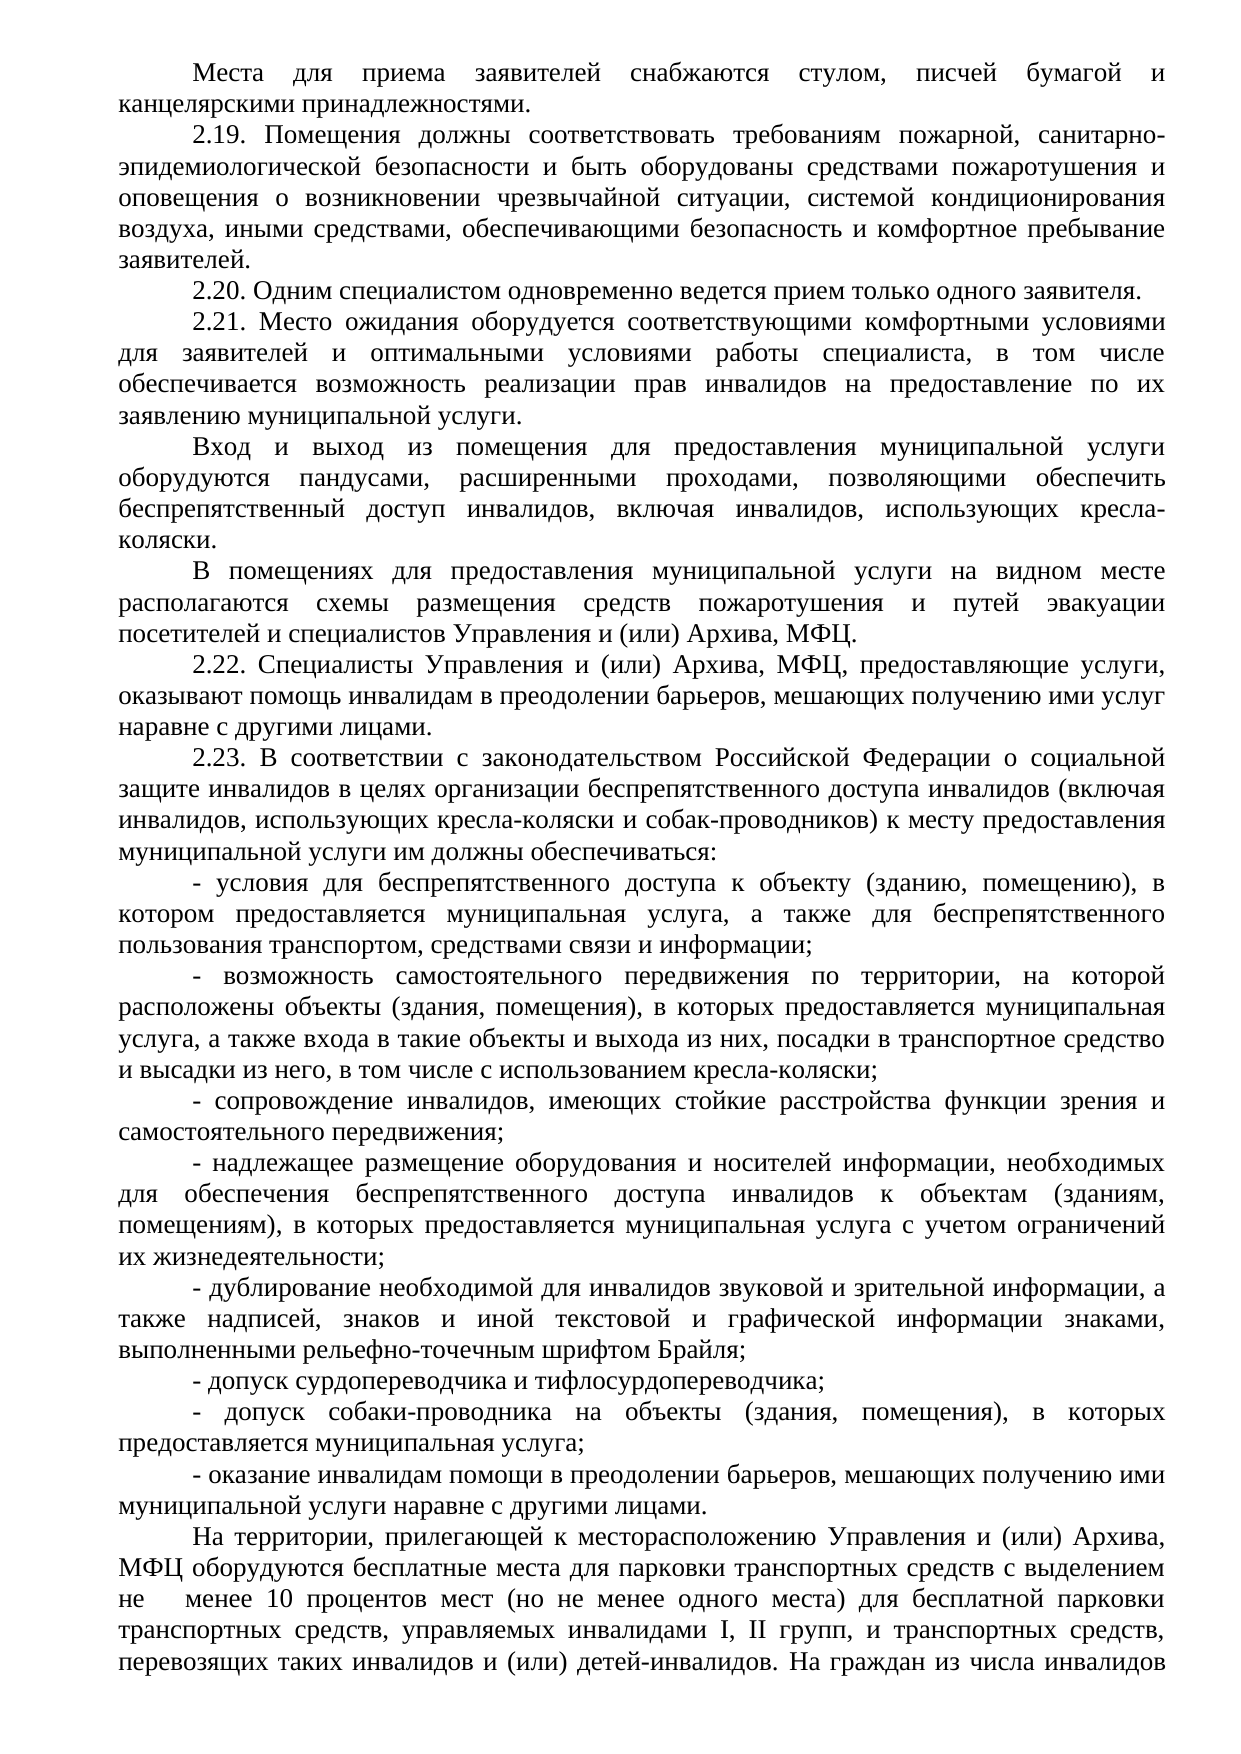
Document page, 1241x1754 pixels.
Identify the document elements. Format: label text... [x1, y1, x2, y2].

text 2.21. Место ожидания оборудуется соответствующими комфортными условиями для заявителей и оптимальными условиями работы специалиста, в том числе обеспечивается возможность реализации прав инвалидов на предоставление по их заявлению муниципальной услуги. [118, 305, 1167, 430]
text - сопровождение инвалидов, имеющих стойкие расстройства функции зрения и самостоятельного передвижения; [118, 1084, 1167, 1146]
text - оказание инвалидам помощи в преодолении барьеров, мешающих получению ими муниципальной услуги наравне с другими лицами. [118, 1458, 1167, 1520]
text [118, 1520, 1167, 1676]
text Места для приема заявителей снабжаются стулом, писчей бумагой и канцелярскими принадлежностями. [118, 56, 1167, 118]
text 2.19. Помещения должны соответствовать требованиям пожарной, санитарно-эпидемиологической безопасности и быть оборудованы средствами пожаротушения и оповещения о возникновении чрезвычайной ситуации, системой кондиционирования воздуха, иными средствами, обеспечивающими безопасность и комфортное пребывание заявителей. [118, 118, 1167, 274]
text - допуск собаки-проводника на объекты (здания, помещения), в которых предоставляется муниципальная услуга; [118, 1395, 1167, 1458]
text - надлежащее размещение оборудования и носителей информации, необходимых для обеспечения беспрепятственного доступа инвалидов к объектам (зданиям, помещениям), в которых предоставляется муниципальная услуга с учетом ограничений их жизнедеятельности; [118, 1146, 1167, 1271]
text Вход и выход из помещения для предоставления муниципальной услуги оборудуются пандусами, расширенными проходами, позволяющими обеспечить беспрепятственный доступ инвалидов, включая инвалидов, использующих кресла-коляски. [118, 430, 1167, 554]
text - допуск сурдопереводчика и тифлосурдопереводчика; [118, 1364, 1167, 1395]
text 2.23. В соответствии с законодательством Российской Федерации о социальной защите инвалидов в целях организации беспрепятственного доступа инвалидов (включая инвалидов, использующих кресла-коляски и собак-проводников) к месту предоставления муниципальной услуги им должны обеспечиваться: [118, 741, 1167, 866]
text - возможность самостоятельного передвижения по территории, на которой расположены объекты (здания, помещения), в которых предоставляется муниципальная услуга, а также входа в такие объекты и выхода из них, посадки в транспортное средство и высадки из него, в том числе с использованием кресла-коляски; [118, 959, 1167, 1084]
text - дублирование необходимой для инвалидов звуковой и зрительной информации, а также надписей, знаков и иной текстовой и графической информации знаками, выполненными рельефно-точечным шрифтом Брайля; [118, 1271, 1167, 1364]
text 2.20. Одним специалистом одновременно ведется прием только одного заявителя. [118, 274, 1167, 305]
text 2.22. Специалисты Управления и (или) Архива, МФЦ, предоставляющие услуги, оказывают помощь инвалидам в преодолении барьеров, мешающих получению ими услуг наравне с другими лицами. [118, 648, 1167, 741]
text В помещениях для предоставления муниципальной услуги на видном месте располагаются схемы размещения средств пожаротушения и путей эвакуации посетителей и специалистов Управления и (или) Архива, МФЦ. [118, 554, 1167, 648]
text - условия для беспрепятственного доступа к объекту (зданию, помещению), в котором предоставляется муниципальная услуга, а также для беспрепятственного пользования транспортом, средствами связи и информации; [118, 866, 1167, 959]
